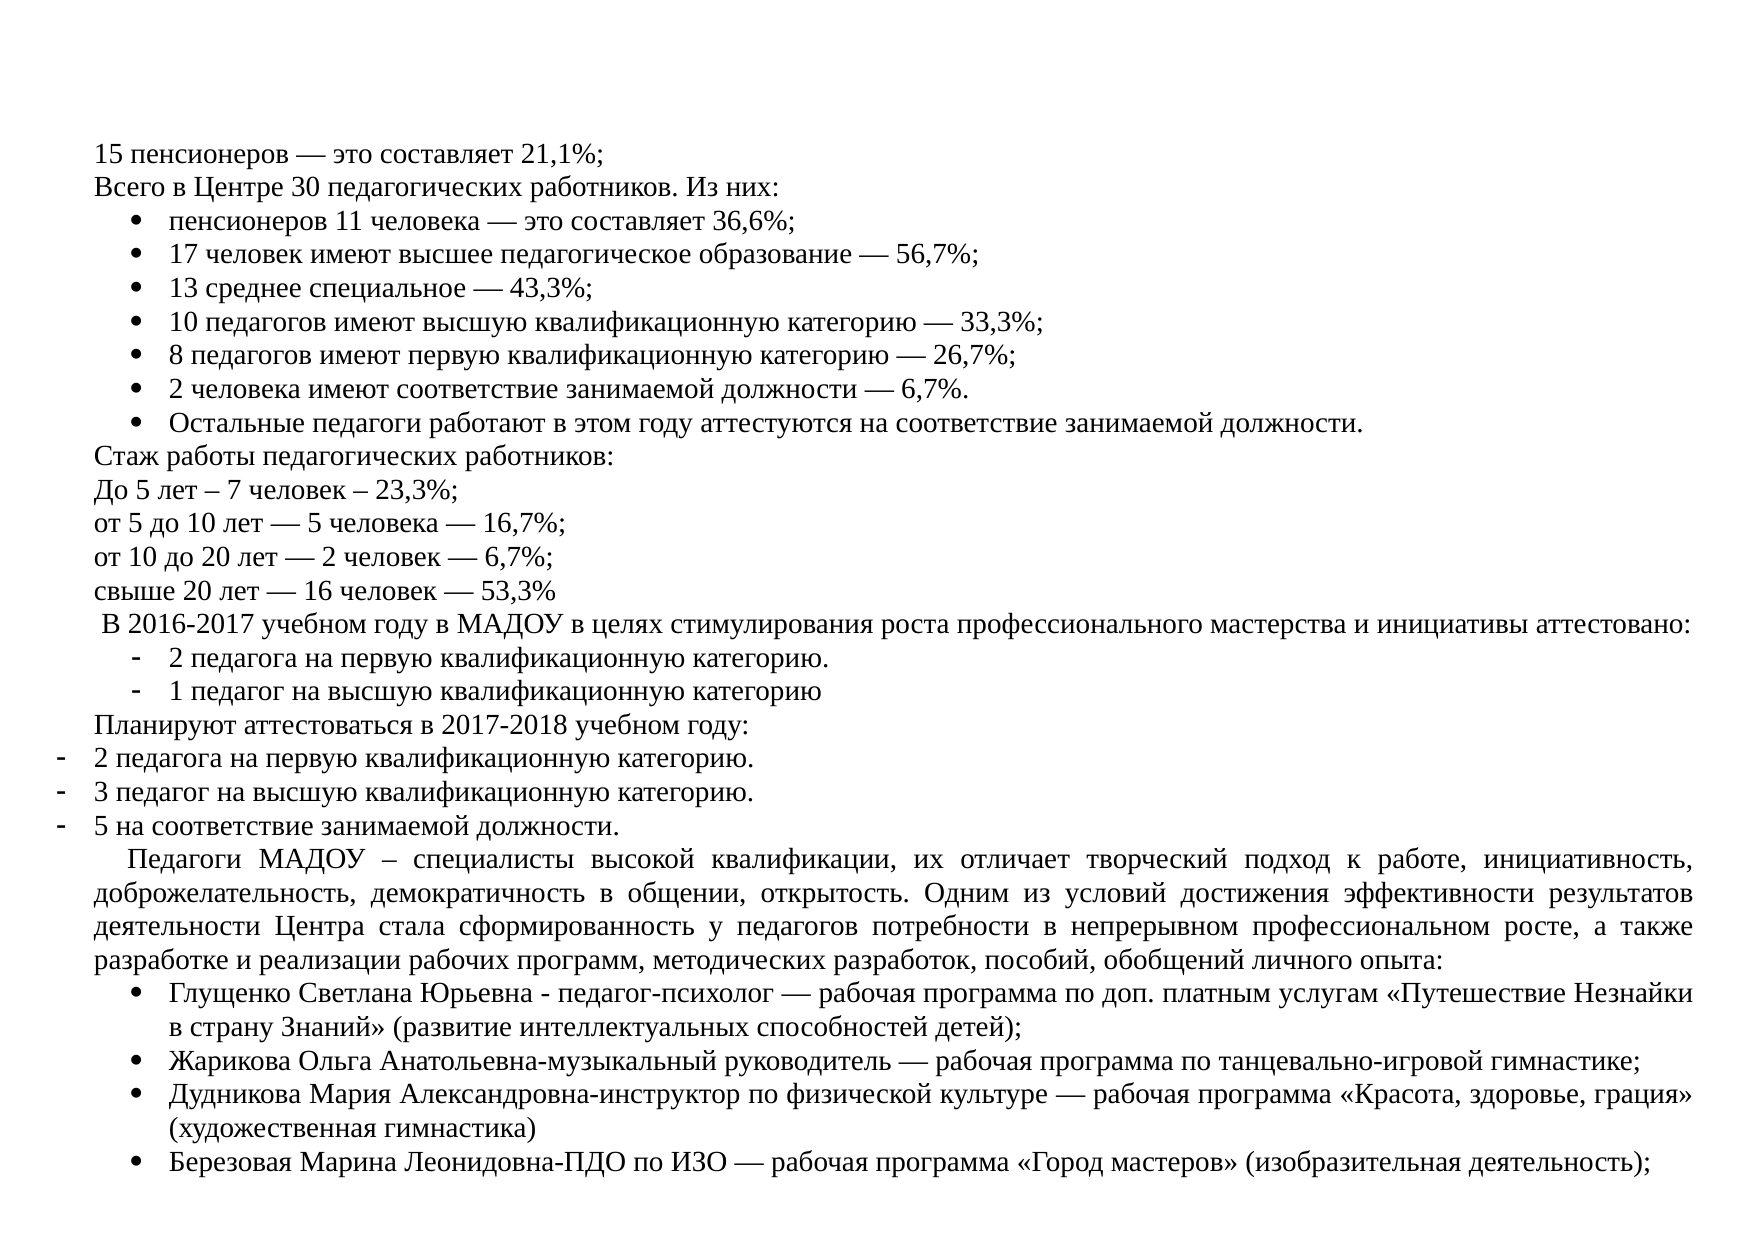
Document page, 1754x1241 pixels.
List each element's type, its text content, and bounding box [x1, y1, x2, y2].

text В 2016-2017 учебном году в МАДОУ в целях стимулирования роста профессионального мастерства и инициативы аттестовано: [94, 606, 1695, 640]
list 2 человека имеют соответствие занимаемой должности — 6,7%. [131, 371, 1695, 405]
list 10 педагогов имеют высшую квалификационную категорию — 33,3%; [131, 304, 1695, 337]
list Жарикова Ольга Анатольевна-музыкальный руководитель — рабочая программа по танцевально-игровой гимнастике; [131, 1043, 1695, 1076]
list 3 педагог на высшую квалификационную категорию. [56, 774, 1695, 808]
text свыше 20 лет — 16 человек — 53,3% [94, 573, 1695, 606]
list 2 педагога на первую квалификационную категорию. [56, 741, 1695, 774]
text Педагоги МАДОУ – специалисты высокой квалификации, их отличает творческий подход к работе, инициативность, доброжелательность, демократичность в общении, открытость. Одним из условий достижения эффективности результатов деятельности Центра стала сформированность у педагогов потребности в непрерывном профессиональном росте, а также разработке и реализации рабочих программ, методических разработок, пособий, обобщений личного опыта: [94, 841, 1695, 976]
text Планируют аттестоваться в 2017-2018 учебном году: [94, 707, 1695, 741]
list 5 на соответствие занимаемой должности. [56, 808, 1695, 841]
list пенсионеров 11 человека — это составляет 36,6%; [131, 203, 1695, 237]
list Глущенко Светлана Юрьевна - педагог-психолог — рабочая программа по доп. платным услугам «Путешествие Незнайки в страну Знаний» (развитие интеллектуальных способностей детей); [131, 976, 1695, 1043]
text от 5 до 10 лет — 5 человека — 16,7%; [94, 506, 1695, 539]
text 15 пенсионеров — это составляет 21,1%; [94, 136, 1695, 169]
list Дудникова Мария Александровна-инструктор по физической культуре — рабочая программа «Красота, здоровье, грация» (художественная гимнастика) [131, 1076, 1695, 1144]
list 1 педагог на высшую квалификационную категорию [131, 673, 1695, 707]
list Березовая Марина Леонидовна-ПДО по ИЗО — рабочая программа «Город мастеров» (изобразительная деятельность); [131, 1144, 1695, 1177]
text До 5 лет – 7 человек – 23,3%; [94, 472, 1695, 506]
text Стаж работы педагогических работников: [94, 438, 1695, 472]
list Остальные педагоги работают в этом году аттестуются на соответствие занимаемой должности. [131, 405, 1695, 438]
list 17 человек имеют высшее педагогическое образование — 56,7%; [131, 237, 1695, 270]
list 2 педагога на первую квалификационную категорию. [131, 640, 1695, 673]
list 8 педагогов имеют первую квалификационную категорию — 26,7%; [131, 337, 1695, 371]
text Всего в Центре 30 педагогических работников. Из них: [94, 169, 1695, 203]
text от 10 до 20 лет — 2 человек — 6,7%; [94, 539, 1695, 573]
list 13 среднее специальное — 43,3%; [131, 270, 1695, 304]
